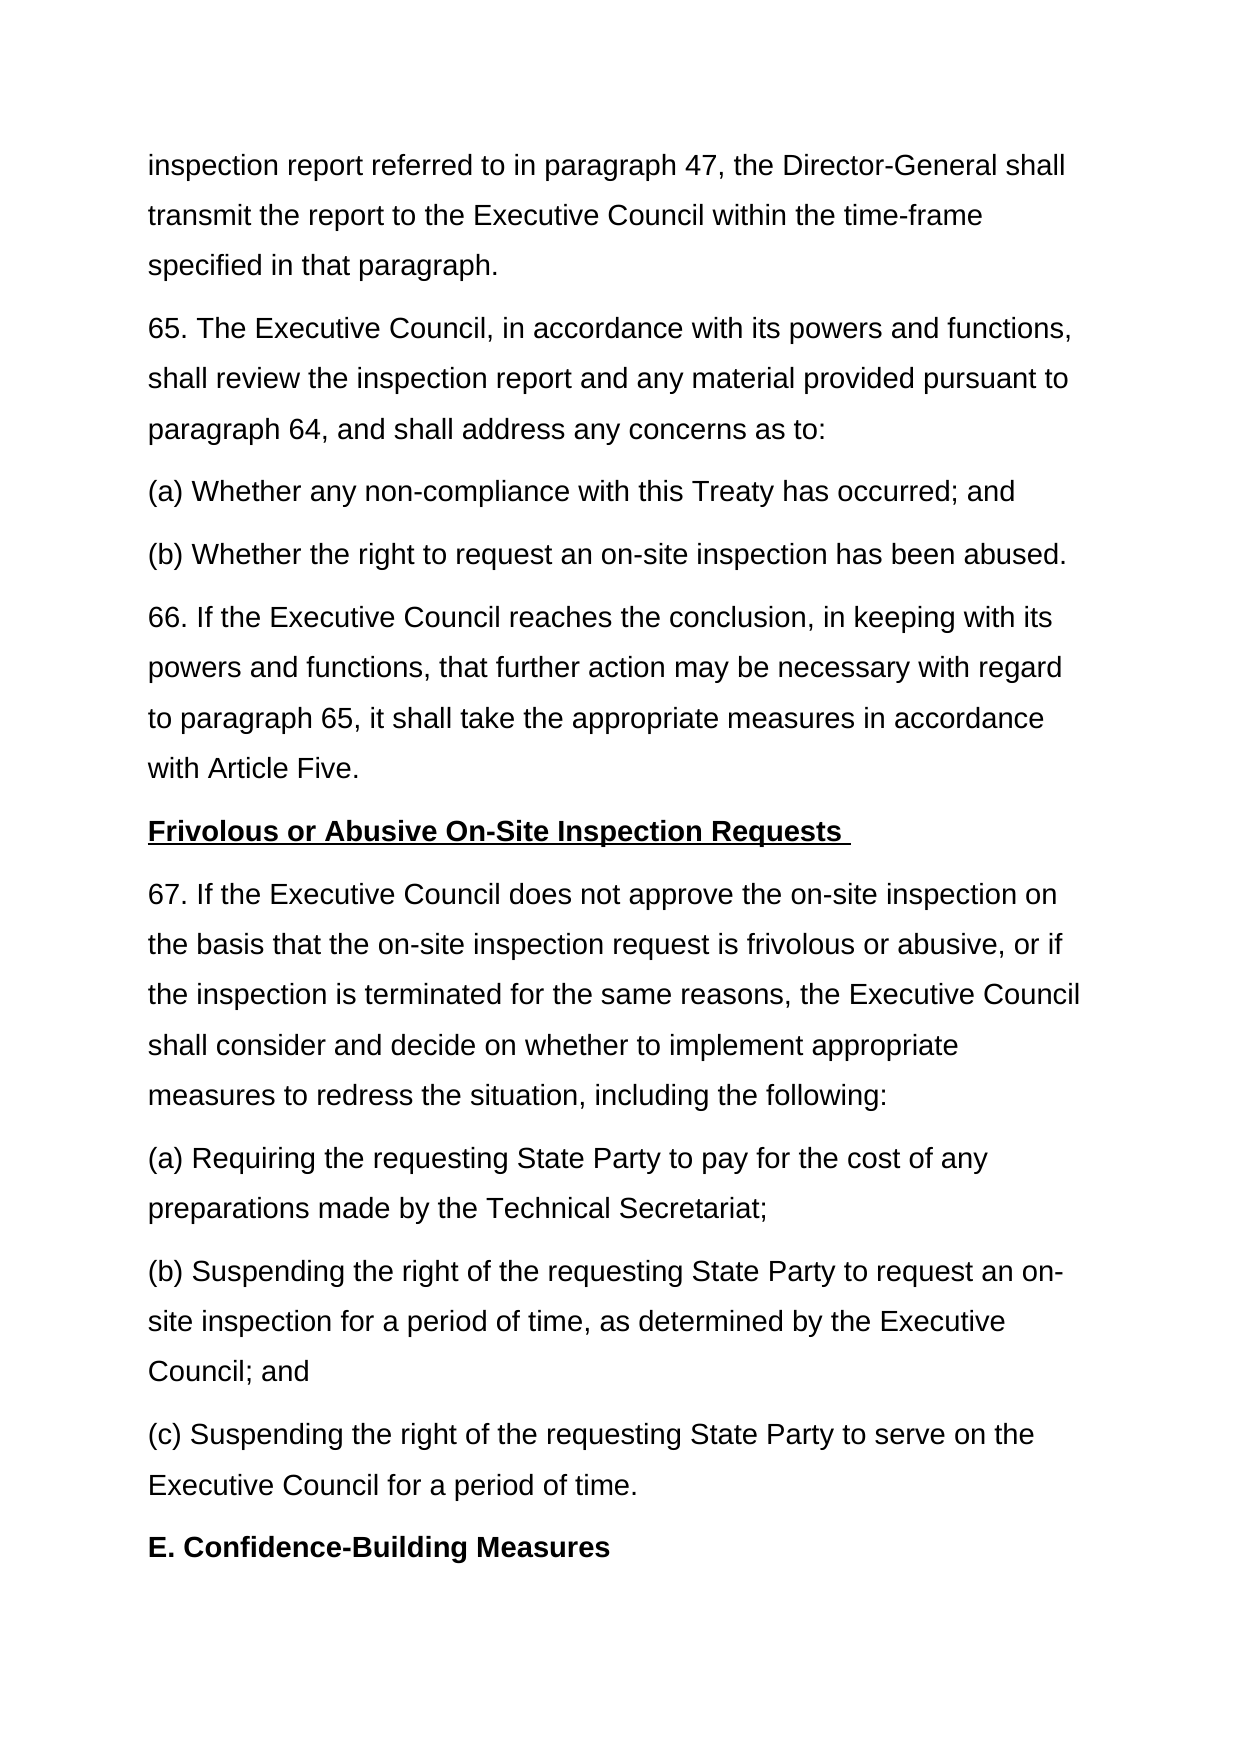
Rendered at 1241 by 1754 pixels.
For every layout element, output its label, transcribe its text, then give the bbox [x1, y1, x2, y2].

text E. Confidence-Building Measures [148, 1530, 1093, 1564]
text 66. If the Executive Council reaches the conclusion, in keeping with its powers and functions, that further action may be necessary with regard to paragraph 65, it shall take the appropriate measures in accordance with Article Five. [148, 600, 1093, 784]
text 67. If the Executive Council does not approve the on-site inspection on the basis that the on-site inspection request is frivolous or abusive, or if the inspection is terminated for the same reasons, the Executive Council shall consider and decide on whether to implement appropriate measures to redress the situation, including the following: [148, 877, 1093, 1111]
text (b) Suspending the right of the requesting State Party to request an on-site inspection for a period of time, as determined by the Executive Council; and [148, 1254, 1093, 1388]
text (c) Suspending the right of the requesting State Party to serve on the Executive Council for a period of time. [148, 1417, 1093, 1501]
text (a) Whether any non-compliance with this Treaty has occurred; and [148, 474, 1093, 508]
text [148, 148, 1093, 282]
text 65. The Executive Council, in accordance with its powers and functions, shall review the inspection report and any material provided pursuant to paragraph 64, and shall address any concerns as to: [148, 311, 1093, 445]
text (b) Whether the right to request an on-site inspection has been abused. [148, 537, 1093, 571]
text Frivolous or Abusive On-Site Inspection Requests [148, 814, 1093, 847]
text (a) Requiring the requesting State Party to pay for the cost of any preparations made by the Technical Secretariat; [148, 1141, 1093, 1224]
